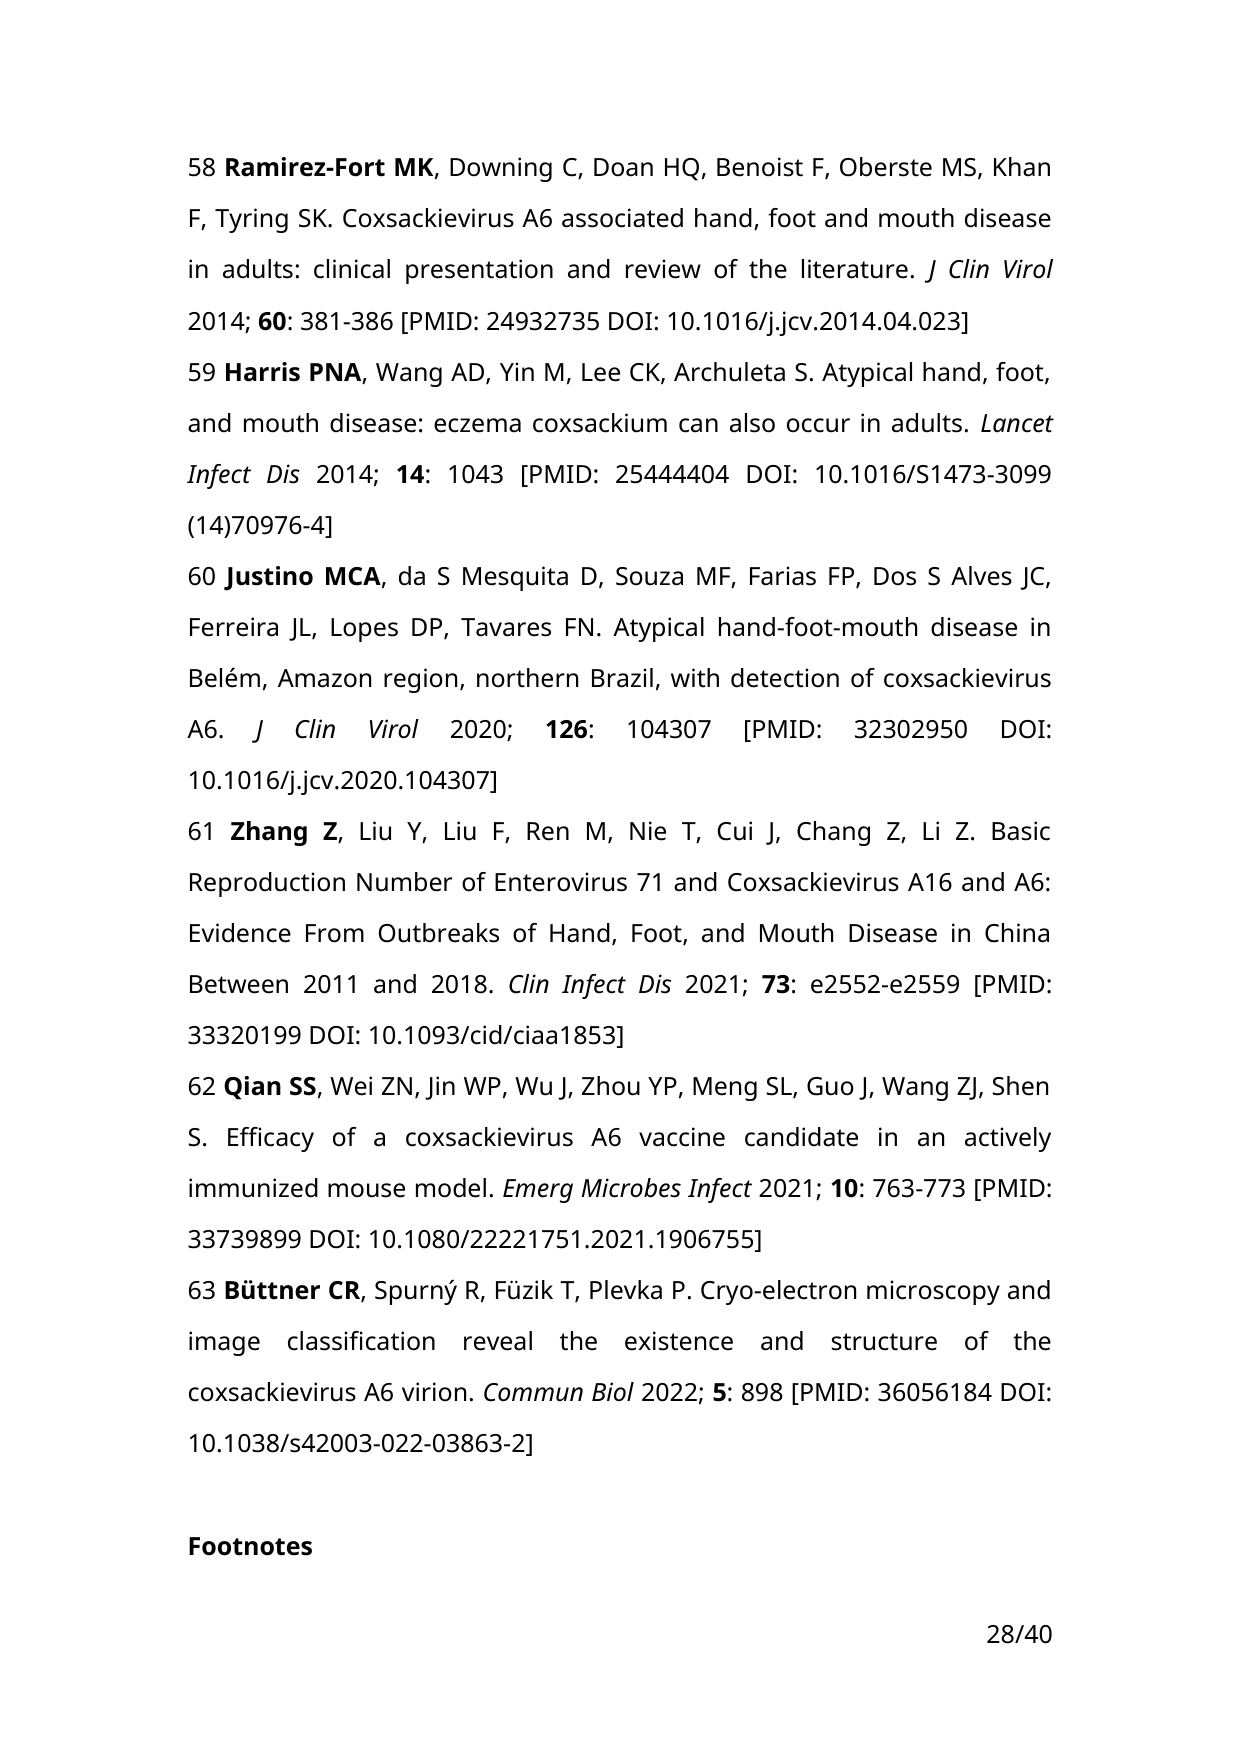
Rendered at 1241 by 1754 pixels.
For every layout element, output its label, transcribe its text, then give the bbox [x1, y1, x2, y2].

text Footnotes [187, 1528, 1053, 1562]
text 63 Büttner CR, Spurný R, Füzik T, Plevka P. Cryo-electron microscopy and image classification reveal the existence and structure of the coxsackievirus A6 virion. Commun Biol 2022; 5: 898 [PMID: 36056184 DOI: 10.1038/s42003-022-03863-2] [187, 1273, 1053, 1460]
text 61 Zhang Z, Liu Y, Liu F, Ren M, Nie T, Cui J, Chang Z, Li Z. Basic Reproduction Number of Enterovirus 71 and Coxsackievirus A16 and A6: Evidence From Outbreaks of Hand, Foot, and Mouth Disease in China Between 2011 and 2018. Clin Infect Dis 2021; 73: e2552-e2559 [PMID: 33320199 DOI: 10.1093/cid/ciaa1853] [187, 813, 1053, 1052]
text 59 Harris PNA, Wang AD, Yin M, Lee CK, Archuleta S. Atypical hand, foot, and mouth disease: eczema coxsackium can also occur in adults. Lancet Infect Dis 2014; 14: 1043 [PMID: 25444404 DOI: 10.1016/S1473-3099 (14)70976-4] [187, 354, 1053, 541]
text 60 Justino MCA, da S Mesquita D, Souza MF, Farias FP, Dos S Alves JC, Ferreira JL, Lopes DP, Tavares FN. Atypical hand-foot-mouth disease in Belém, Amazon region, northern Brazil, with detection of coxsackievirus A6. J Clin Virol 2020; 126: 104307 [PMID: 32302950 DOI: 10.1016/j.jcv.2020.104307] [187, 558, 1053, 797]
text 58 Ramirez-Fort MK, Downing C, Doan HQ, Benoist F, Oberste MS, Khan F, Tyring SK. Coxsackievirus A6 associated hand, foot and mouth disease in adults: clinical presentation and review of the literature. J Clin Virol 2014; 60: 381-386 [PMID: 24932735 DOI: 10.1016/j.jcv.2014.04.023] [187, 150, 1053, 337]
text 62 Qian SS, Wei ZN, Jin WP, Wu J, Zhou YP, Meng SL, Guo J, Wang ZJ, Shen S. Efficacy of a coxsackievirus A6 vaccine candidate in an actively immunized mouse model. Emerg Microbes Infect 2021; 10: 763-773 [PMID: 33739899 DOI: 10.1080/22221751.2021.1906755] [187, 1069, 1053, 1256]
